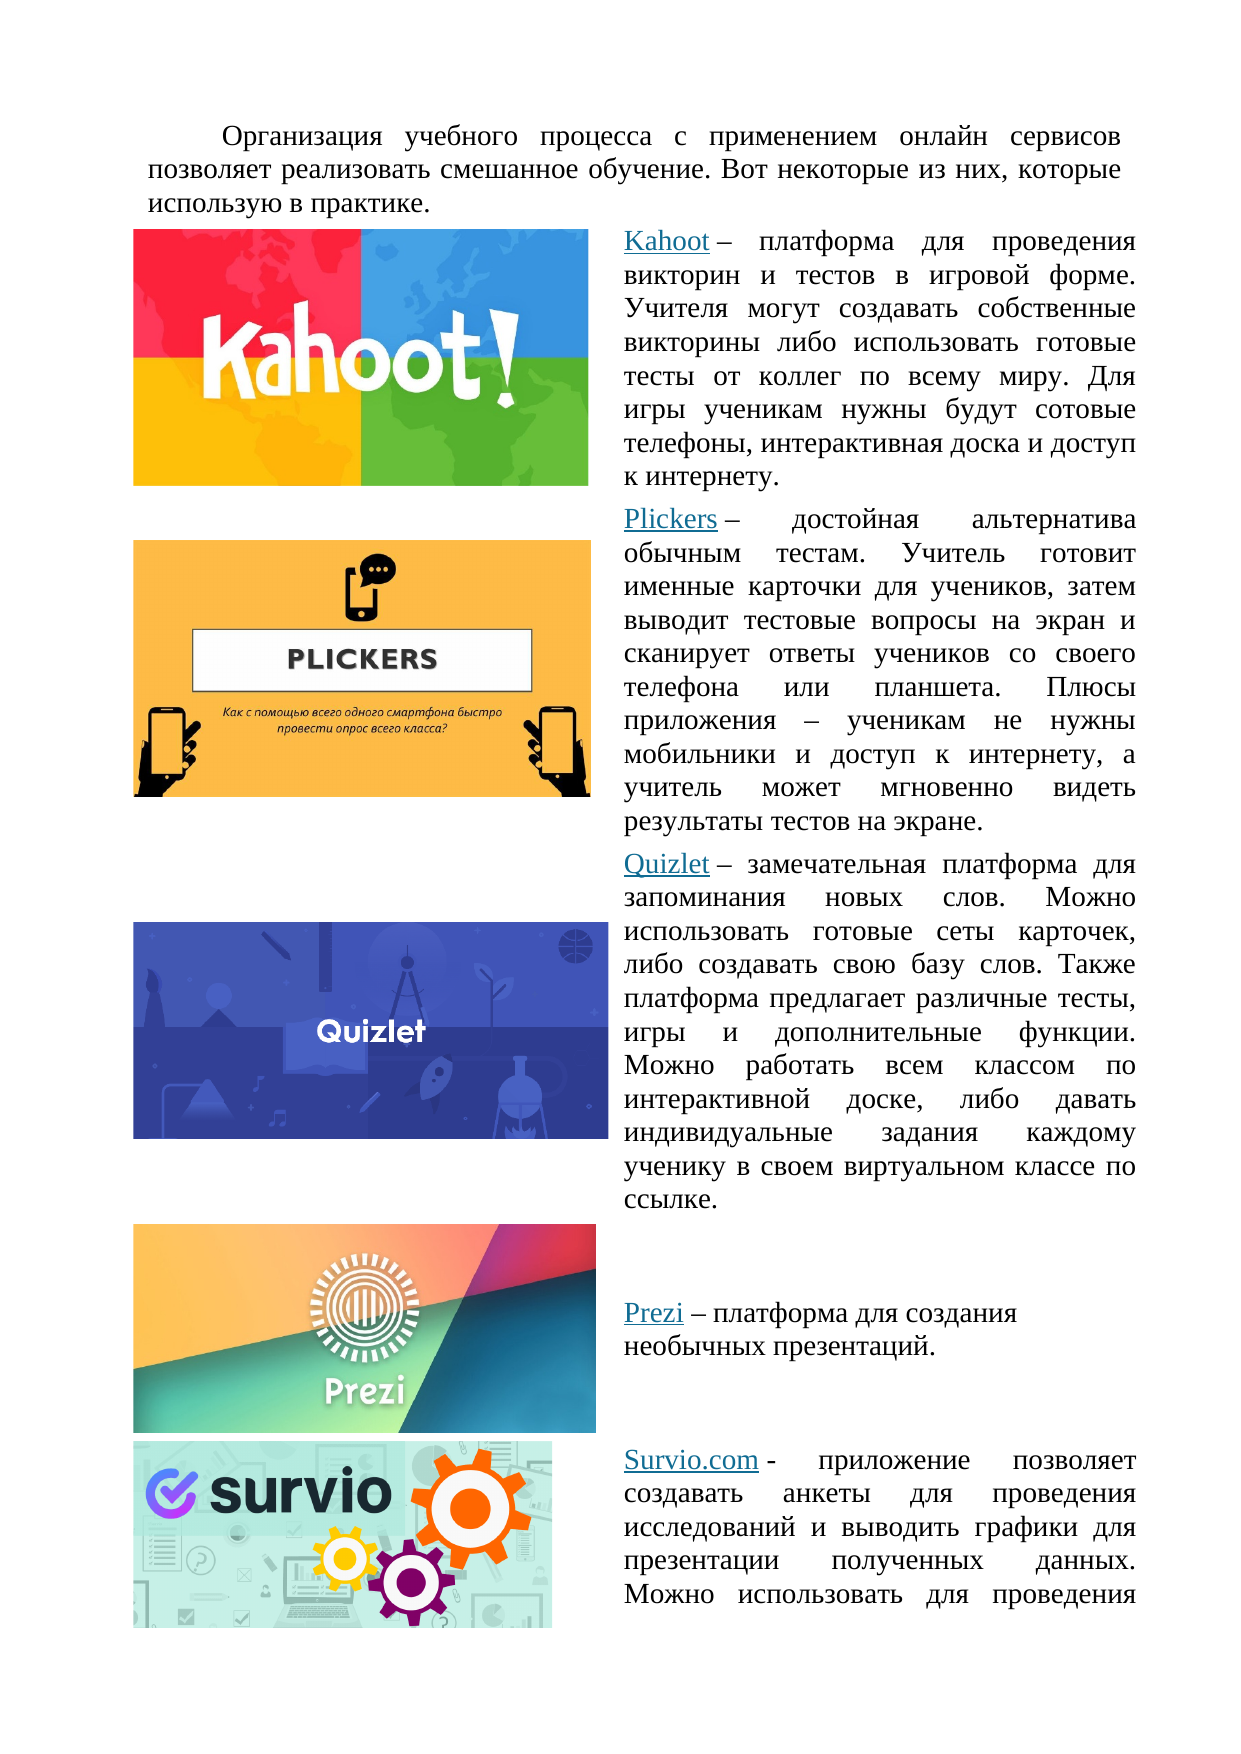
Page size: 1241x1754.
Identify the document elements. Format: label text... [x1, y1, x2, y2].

picture [133, 229, 589, 486]
table_cell Quizlet – замечательная платформа для запоминания новых слов. Можно использовать готовые сеты карточек, либо создавать свою базу слов. Также платформа предлагает различные тесты, игры и дополнительные функции. Можно работать всем классом по интерактивной доске, либо давать индивидуальные задания каждому ученику в своем виртуальном классе по ссылке. [616, 841, 1144, 1219]
table_cell Prezi – платформа для создания необычных презентаций. [616, 1220, 1144, 1437]
table_cell [126, 841, 616, 1219]
text Организация учебного процесса с применением онлайн сервисов позволяет реализовать смешанное обучение. Вот некоторые из них, которые использую в практике. [148, 118, 1122, 219]
picture [133, 922, 609, 1139]
table_header [126, 219, 616, 496]
table_cell Plickers – достойная альтернатива обычным тестам. Учитель готовит именные карточки для учеников, затем выводит тестовые вопросы на экран и сканирует ответы учеников со своего телефона или планшета. Плюсы приложения – ученикам не нужны мобильники и доступ к интернету, а учитель может мгновенно видеть результаты тестов на экране. [616, 496, 1144, 841]
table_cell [616, 1437, 1144, 1632]
picture [133, 1224, 596, 1433]
table_cell [126, 1220, 616, 1437]
table_cell [126, 496, 616, 841]
table_cell [126, 1437, 616, 1632]
table_header Kahoot – платформа для проведения викторин и тестов в игровой форме. Учителя могут создавать собственные викторины либо использовать готовые тесты от коллег по всему миру. Для игры ученикам нужны будут сотовые телефоны, интерактивная доска и доступ к интернету. [616, 219, 1144, 496]
picture [133, 1441, 553, 1628]
picture [133, 540, 591, 797]
